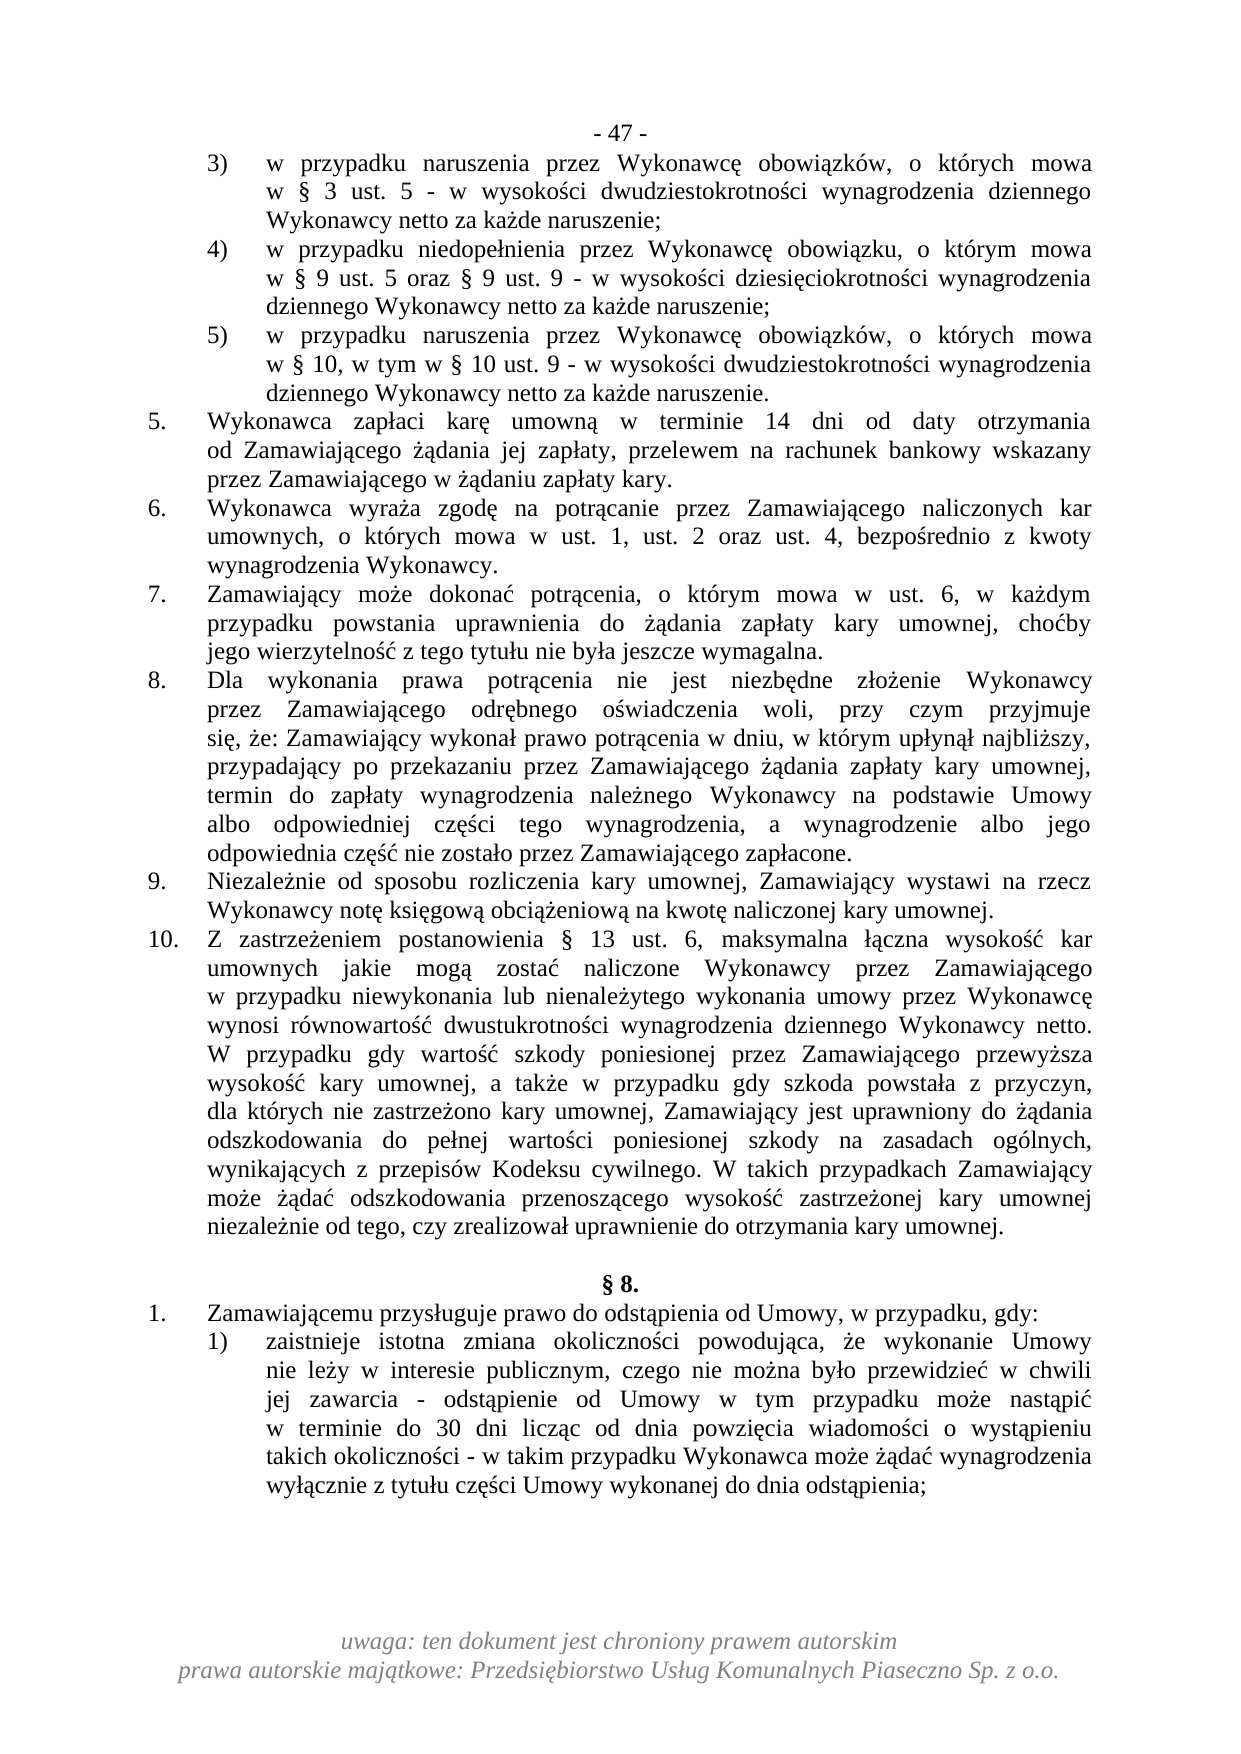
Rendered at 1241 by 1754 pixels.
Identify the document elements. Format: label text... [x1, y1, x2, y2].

list 1. Zamawiającemu przysługuje prawo do odstąpienia od Umowy, w przypadku, gdy: [148, 1298, 1092, 1326]
list 7. Zamawiający może dokonać potrącenia, o którym mowa w ust. 6, w każdym przypadku powstania uprawnienia do żądania zapłaty kary umownej, choćby jego wierzytelność z tego tytułu nie była jeszcze wymagalna. [148, 579, 1092, 665]
list 1) zaistnieje istotna zmiana okoliczności powodująca, że wykonanie Umowy nie leży w interesie publicznym, czego nie można było przewidzieć w chwili jej zawarcia - odstąpienie od Umowy w tym przypadku może nastąpić w terminie do 30 dni licząc od dnia powzięcia wiadomości o wystąpieniu takich okoliczności - w takim przypadku Wykonawca może żądać wynagrodzenia wyłącznie z tytułu części Umowy wykonanej do dnia odstąpienia; [207, 1326, 1092, 1499]
text 4) w przypadku niedopełnienia przez Wykonawcę obowiązku, o którym mowa w § 9 ust. 5 oraz § 9 ust. 9 - w wysokości dziesięciokrotności wynagrodzenia dziennego Wykonawcy netto za każde naruszenie; [207, 234, 1092, 320]
list 5. Wykonawca zapłaci karę umowną w terminie 14 dni od daty otrzymania od Zamawiającego żądania jej zapłaty, przelewem na rachunek bankowy wskazany przez Zamawiającego w żądaniu zapłaty kary. [148, 406, 1092, 493]
list 5) w przypadku naruszenia przez Wykonawcę obowiązków, o których mowa w § 10, w tym w § 10 ust. 9 - w wysokości dwudziestokrotności wynagrodzenia dziennego Wykonawcy netto za każde naruszenie. [207, 320, 1092, 406]
text § 8. [148, 1269, 1092, 1298]
text 6. Wykonawca wyraża zgodę na potrącanie przez Zamawiającego naliczonych kar umownych, o których mowa w ust. 1, ust. 2 oraz ust. 4, bezpośrednio z kwoty wynagrodzenia Wykonawcy. [148, 493, 1092, 579]
list 3) w przypadku naruszenia przez Wykonawcę obowiązków, o których mowa w § 3 ust. 5 - w wysokości dwudziestokrotności wynagrodzenia dziennego Wykonawcy netto za każde naruszenie; [207, 148, 1092, 234]
list 10. Z zastrzeżeniem postanowienia § 13 ust. 6, maksymalna łączna wysokość kar umownych jakie mogą zostać naliczone Wykonawcy przez Zamawiającego w przypadku niewykonania lub nienależytego wykonania umowy przez Wykonawcę wynosi równowartość dwustukrotności wynagrodzenia dziennego Wykonawcy netto. W przypadku gdy wartość szkody poniesionej przez Zamawiającego przewyższa wysokość kary umownej, a także w przypadku gdy szkoda powstała z przyczyn, dla których nie zastrzeżono kary umownej, Zamawiający jest uprawniony do żądania odszkodowania do pełnej wartości poniesionej szkody na zasadach ogólnych, wynikających z przepisów Kodeksu cywilnego. W takich przypadkach Zamawiający może żądać odszkodowania przenoszącego wysokość zastrzeżonej kary umownej niezależnie od tego, czy zrealizował uprawnienie do otrzymania kary umownej. [148, 924, 1092, 1240]
list 9. Niezależnie od sposobu rozliczenia kary umownej, Zamawiający wystawi na rzecz Wykonawcy notę księgową obciążeniową na kwotę naliczonej kary umownej. [148, 866, 1092, 924]
list 8. Dla wykonania prawa potrącenia nie jest niezbędne złożenie Wykonawcy przez Zamawiającego odrębnego oświadczenia woli, przy czym przyjmuje się, że: Zamawiający wykonał prawo potrącenia w dniu, w którym upłynął najbliższy, przypadający po przekazaniu przez Zamawiającego żądania zapłaty kary umownej, termin do zapłaty wynagrodzenia należnego Wykonawcy na podstawie Umowy albo odpowiedniej części tego wynagrodzenia, a wynagrodzenie albo jego odpowiednia część nie zostało przez Zamawiającego zapłacone. [148, 665, 1092, 866]
